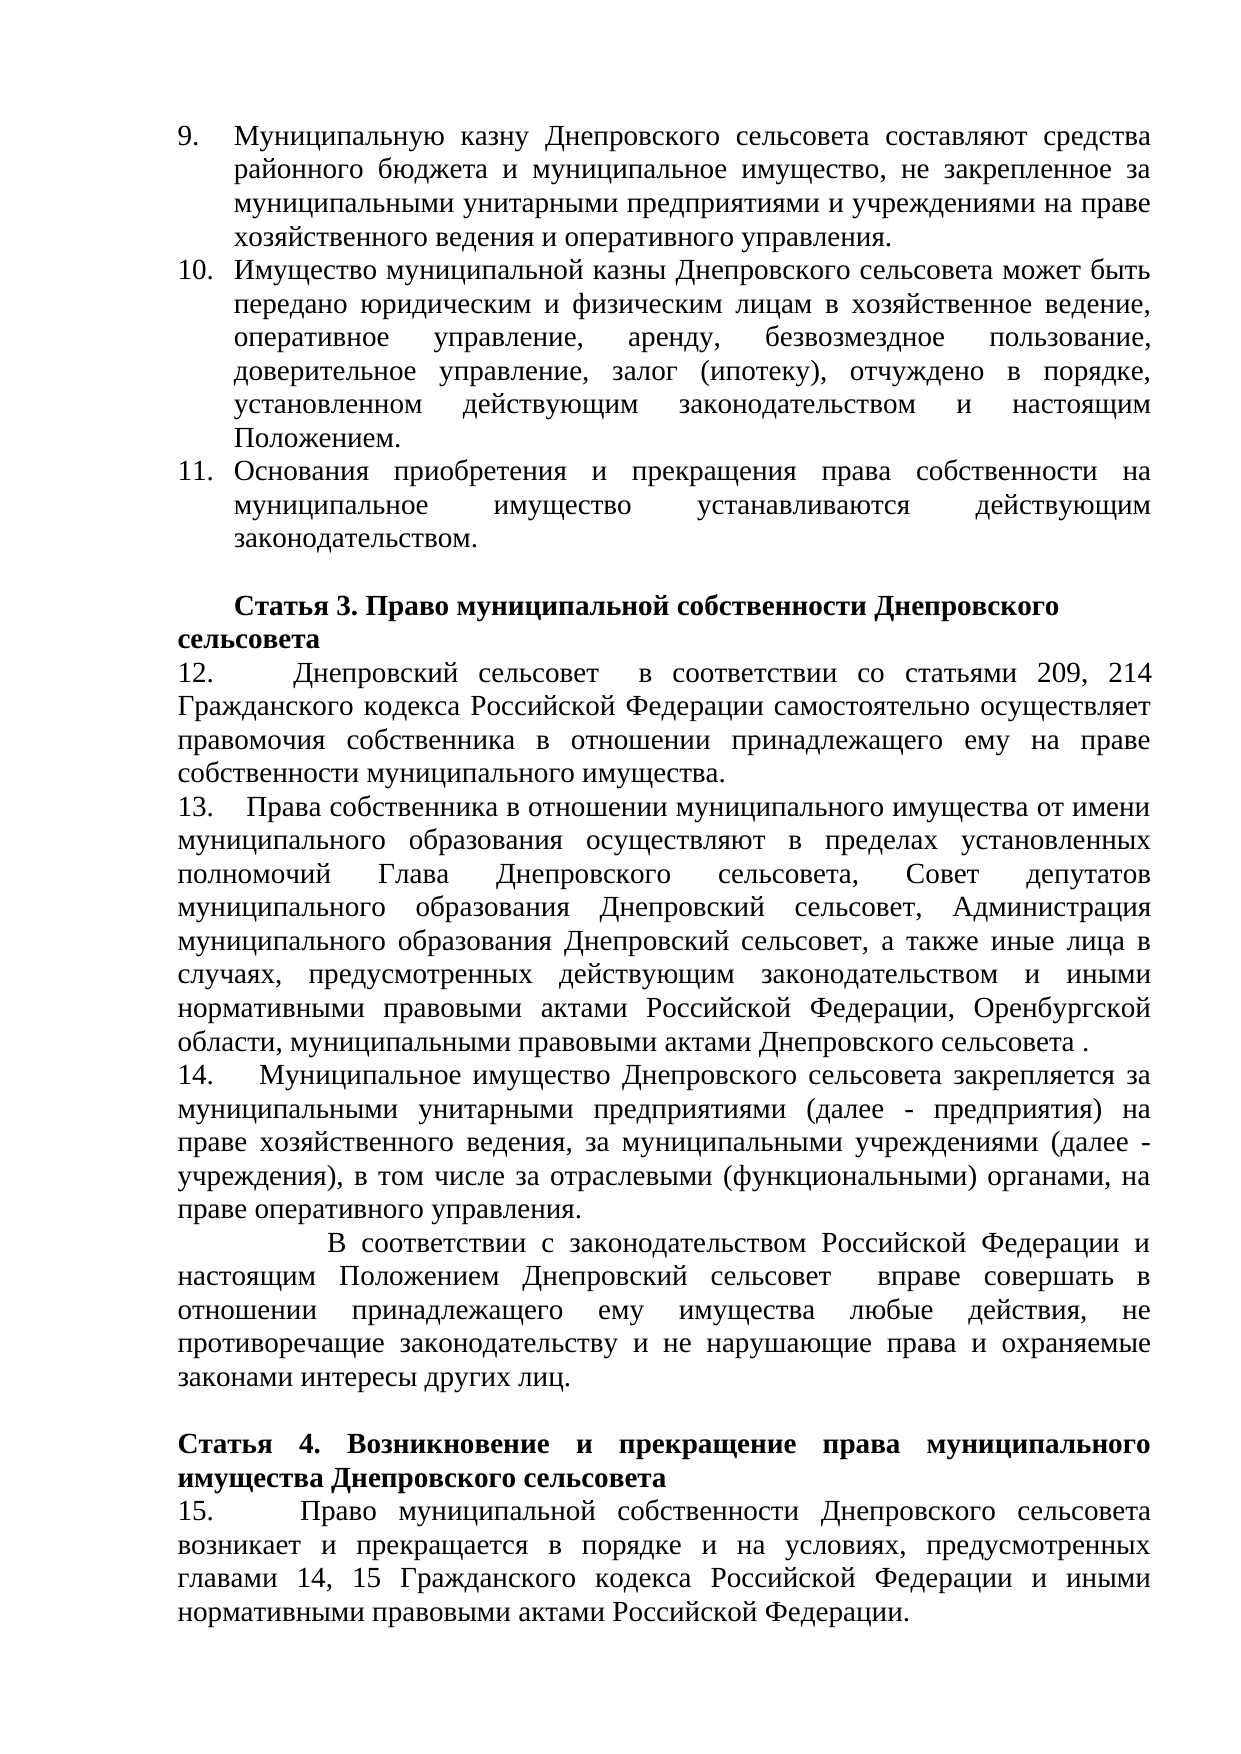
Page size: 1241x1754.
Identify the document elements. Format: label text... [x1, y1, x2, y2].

list Имущество муниципальной казны Днепровского сельсовета может быть передано юридическим и физическим лицам в хозяйственное ведение, оперативное управление, аренду, безвозмездное пользование, доверительное управление, залог (ипотеку), отчуждено в порядке, установленном действующим законодательством и настоящим Положением. [177, 252, 1152, 453]
list Муниципальную казну Днепровского сельсовета составляют средства районного бюджета и муниципальное имущество, не закрепленное за муниципальными унитарными предприятиями и учреждениями на праве хозяйственного ведения и оперативного управления. [177, 118, 1152, 252]
text 12. Днепровский сельсовет в соответствии со статьями 209, 214 Гражданского кодекса Российской Федерации самостоятельно осуществляет правомочия собственника в отношении принадлежащего ему на праве собственности муниципального имущества. [177, 655, 1152, 789]
text 13. Права собственника в отношении муниципального имущества от имени муниципального образования осуществляют в пределах установленных полномочий Глава Днепровского сельсовета, Совет депутатов муниципального образования Днепровский сельсовет, Администрация муниципального образования Днепровский сельсовет, а также иные лица в случаях, предусмотренных действующим законодательством и иными нормативными правовыми актами Российской Федерации, Оренбургской области, муниципальными правовыми актами Днепровского сельсовета . [177, 789, 1152, 1057]
text Статья 4. Возникновение и прекращение права муниципального имущества Днепровского сельсовета [177, 1426, 1152, 1493]
list Основания приобретения и прекращения права собственности на муниципальное имущество устанавливаются действующим законодательством. [177, 453, 1152, 554]
text 15. Право муниципальной собственности Днепровского сельсовета возникает и прекращается в порядке и на условиях, предусмотренных главами 14, 15 Гражданского кодекса Российской Федерации и иными нормативными правовыми актами Российской Федерации. [177, 1493, 1152, 1627]
text 14. Муниципальное имущество Днепровского сельсовета закрепляется за муниципальными унитарными предприятиями (далее - предприятия) на праве хозяйственного ведения, за муниципальными учреждениями (далее - учреждения), в том числе за отраслевыми (функциональными) органами, на праве оперативного управления. [177, 1057, 1152, 1225]
text Статья 3. Право муниципальной собственности Днепровского сельсовета [177, 588, 1152, 655]
text В соответствии с законодательством Российской Федерации и настоящим Положением Днепровский сельсовет вправе совершать в отношении принадлежащего ему имущества любые действия, не противоречащие законодательству и не нарушающие права и охраняемые законами интересы других лиц. [177, 1225, 1152, 1393]
